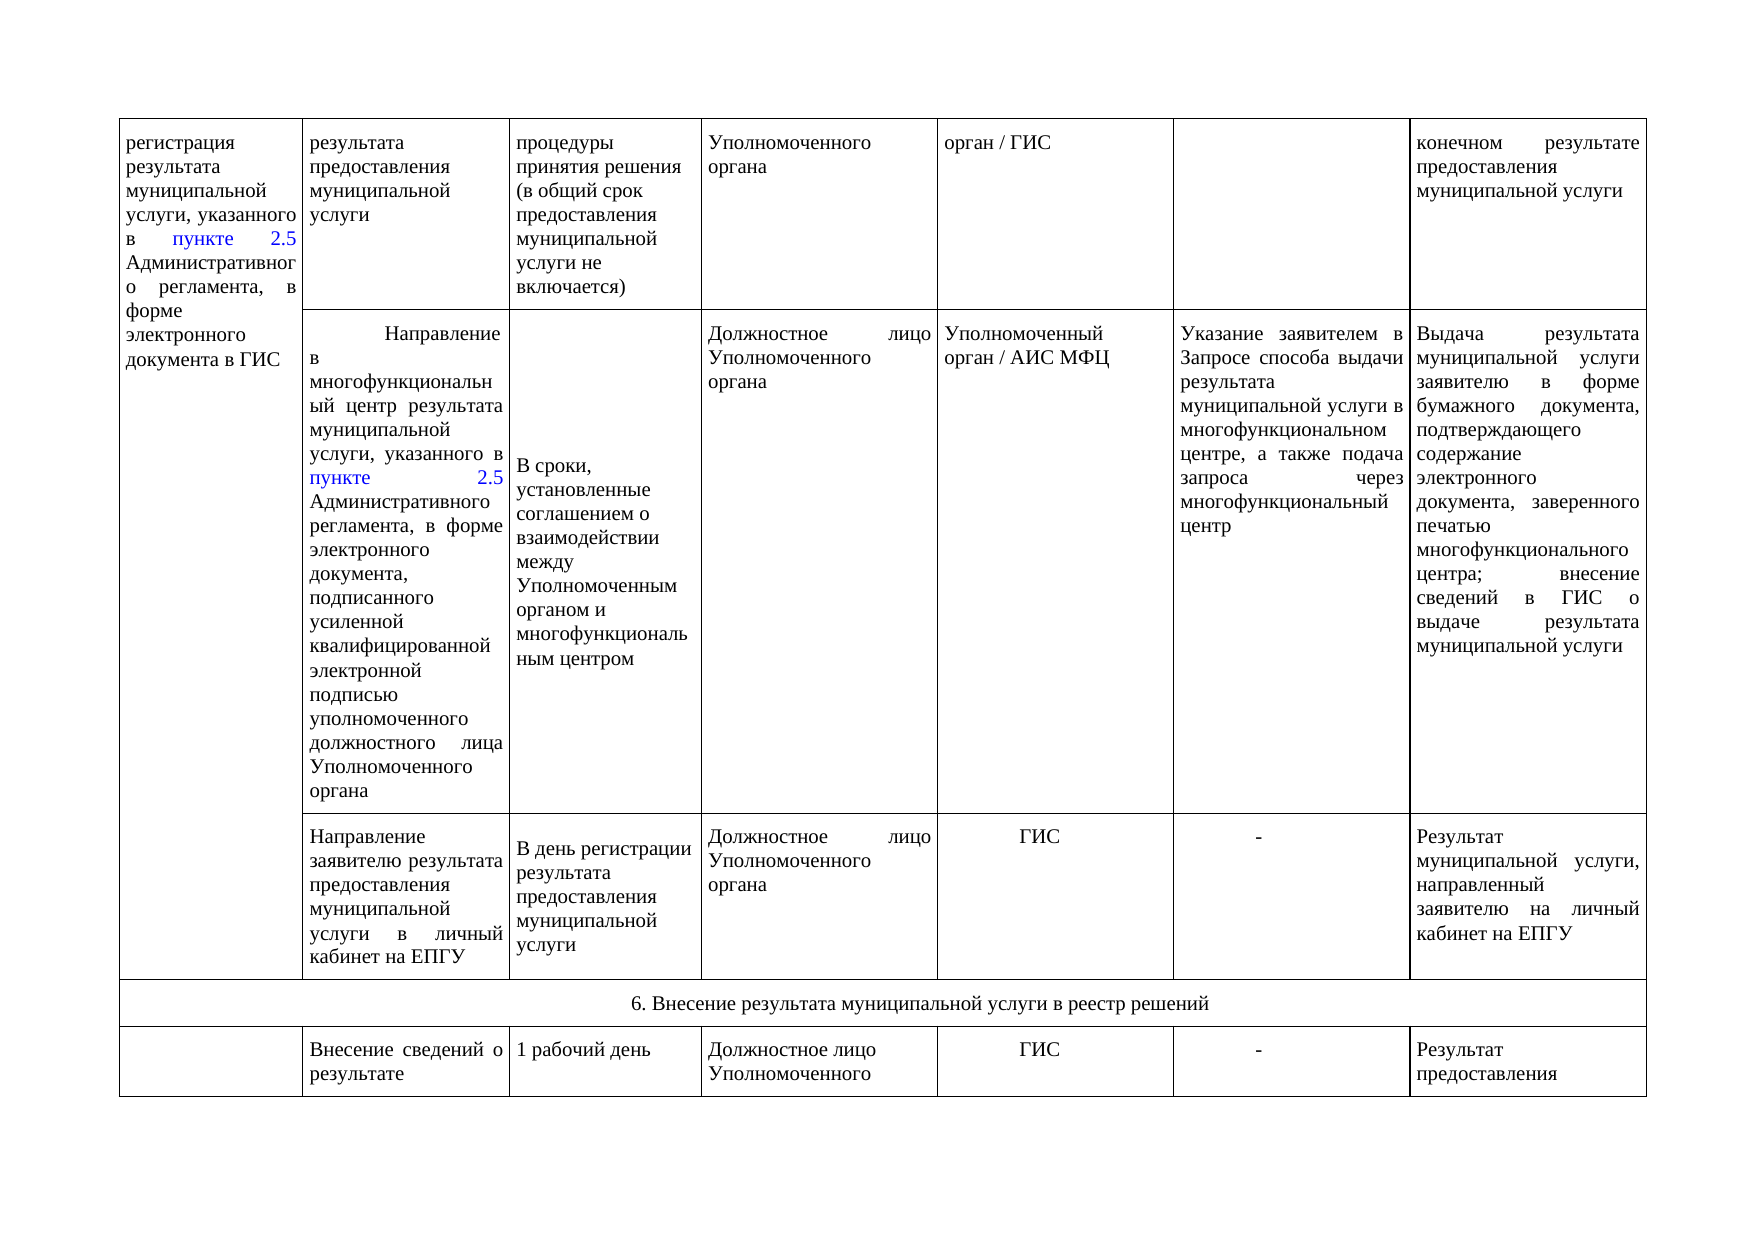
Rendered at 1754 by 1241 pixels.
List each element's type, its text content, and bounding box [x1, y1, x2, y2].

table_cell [938, 119, 1173, 309]
table_cell ГИС [938, 814, 1173, 979]
table_cell ГИС [938, 1027, 1173, 1096]
table_cell Должностное лицо Уполномоченного органа [702, 310, 937, 812]
table_cell 6. Внесение результата муниципальной услуги в реестр решений [120, 980, 1646, 1026]
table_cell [510, 119, 701, 309]
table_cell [1411, 1027, 1646, 1096]
table_cell - [1174, 814, 1409, 979]
table_cell Указание заявителем в Запросе способа выдачи результата муниципальной услуги в многофункциональном центре, а также подача запроса через многофункциональный центр [1174, 310, 1409, 812]
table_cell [303, 1027, 509, 1096]
table_cell - [1174, 119, 1409, 309]
table_cell [120, 1027, 302, 1096]
table_cell Должностное лицо Уполномоченного органа [702, 814, 937, 979]
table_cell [702, 119, 937, 309]
table_cell Направление в многофункциональный центр результата муниципальной услуги, указанного в пункте 2.5 Административного регламента, в форме электронного документа, подписанного усиленной квалифицированной электронной подписью уполномоченного должностного лица Уполномоченного органа [303, 310, 509, 812]
table_cell Результат муниципальной услуги, направленный заявителю на личный кабинет на ЕПГУ [1411, 814, 1646, 979]
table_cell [303, 119, 509, 309]
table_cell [1411, 119, 1646, 309]
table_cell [702, 1027, 937, 1096]
table_cell В день регистрации результата предоставления муниципальной услуги [510, 814, 701, 979]
table_cell 1 рабочий день [510, 1027, 701, 1096]
table_cell В сроки, установленные соглашением о взаимодействии между Уполномоченным органом и многофункциональным центром [510, 310, 701, 812]
table_cell Выдача результата муниципальной услуги заявителю в форме бумажного документа, подтверждающего содержание электронного документа, заверенного печатью многофункционального центра; внесение сведений в ГИС о выдаче результата муниципальной услуги [1411, 310, 1646, 812]
table_cell - [1174, 1027, 1409, 1096]
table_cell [120, 119, 302, 979]
table_cell Уполномоченный орган / АИС МФЦ [938, 310, 1173, 812]
table_cell Направление заявителю результата предоставления муниципальной услуги в личный кабинет на ЕПГУ [303, 814, 509, 979]
